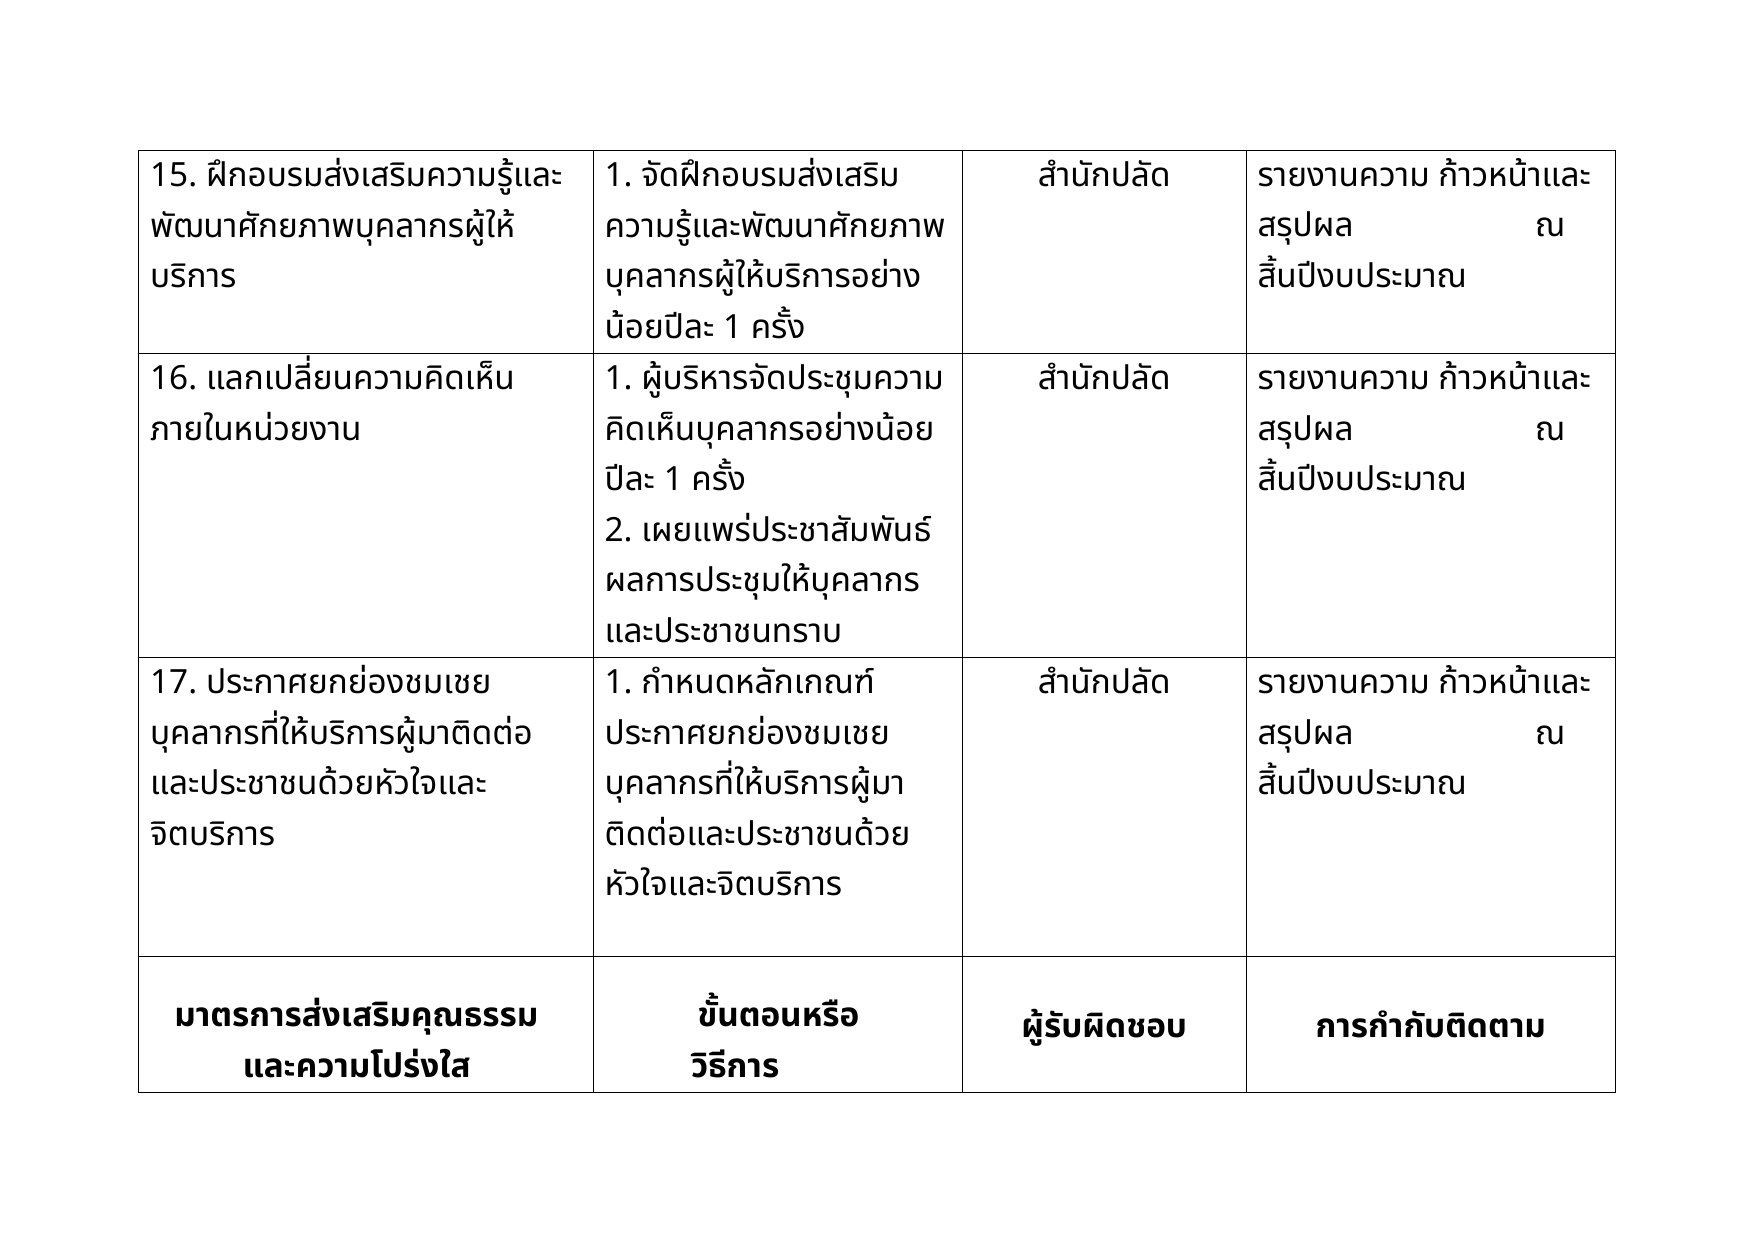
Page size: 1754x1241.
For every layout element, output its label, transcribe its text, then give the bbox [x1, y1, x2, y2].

table_cell 15. ฝึกอบรมส่งเสริมความรู้และพัฒนาศักยภาพบุคลากรผู้ให้บริการ [139, 151, 593, 353]
table_cell [139, 957, 593, 1092]
table_cell 17. ประกาศยกย่องชมเชยบุคลากรที่ให้บริการผู้มาติดต่อและประชาชนด้วยหัวใจและ จิตบริการ [139, 658, 593, 956]
table_cell 1. ผู้บริหารจัดประชุมความคิดเห็นบุคลากรอย่างน้อยปีละ 1 ครั้ง 2. เผยแพร่ประชาสัมพันธ์ผลการประชุมให้บุคลากรและประชาชนทราบ [594, 354, 962, 657]
table_cell รายงานความ ก้าวหน้าและสรุปผล ณ สิ้นปีงบประมาณ [1247, 354, 1615, 657]
table_cell ผู้รับผิดชอบ [963, 957, 1246, 1092]
table_cell 1. กำหนดหลักเกณฑ์ประกาศยกย่องชมเชยบุคลากรที่ให้บริการผู้มาติดต่อและประชาชนด้วยหัวใจและจิตบริการ [594, 658, 962, 956]
table_cell สำนักปลัด [963, 658, 1246, 956]
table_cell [1247, 658, 1615, 956]
table_cell 16. แลกเปลี่ยนความคิดเห็นภายในหน่วยงาน [139, 354, 593, 657]
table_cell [1247, 151, 1615, 353]
table_cell [594, 957, 962, 1092]
table_cell การกำกับติดตาม [1247, 957, 1615, 1092]
table_cell สำนักปลัด [963, 151, 1246, 353]
table_cell 1. จัดฝึกอบรมส่งเสริมความรู้และพัฒนาศักยภาพบุคลากรผู้ให้บริการอย่างน้อยปีละ 1 ครั้ง [594, 151, 962, 353]
table_cell สำนักปลัด [963, 354, 1246, 657]
